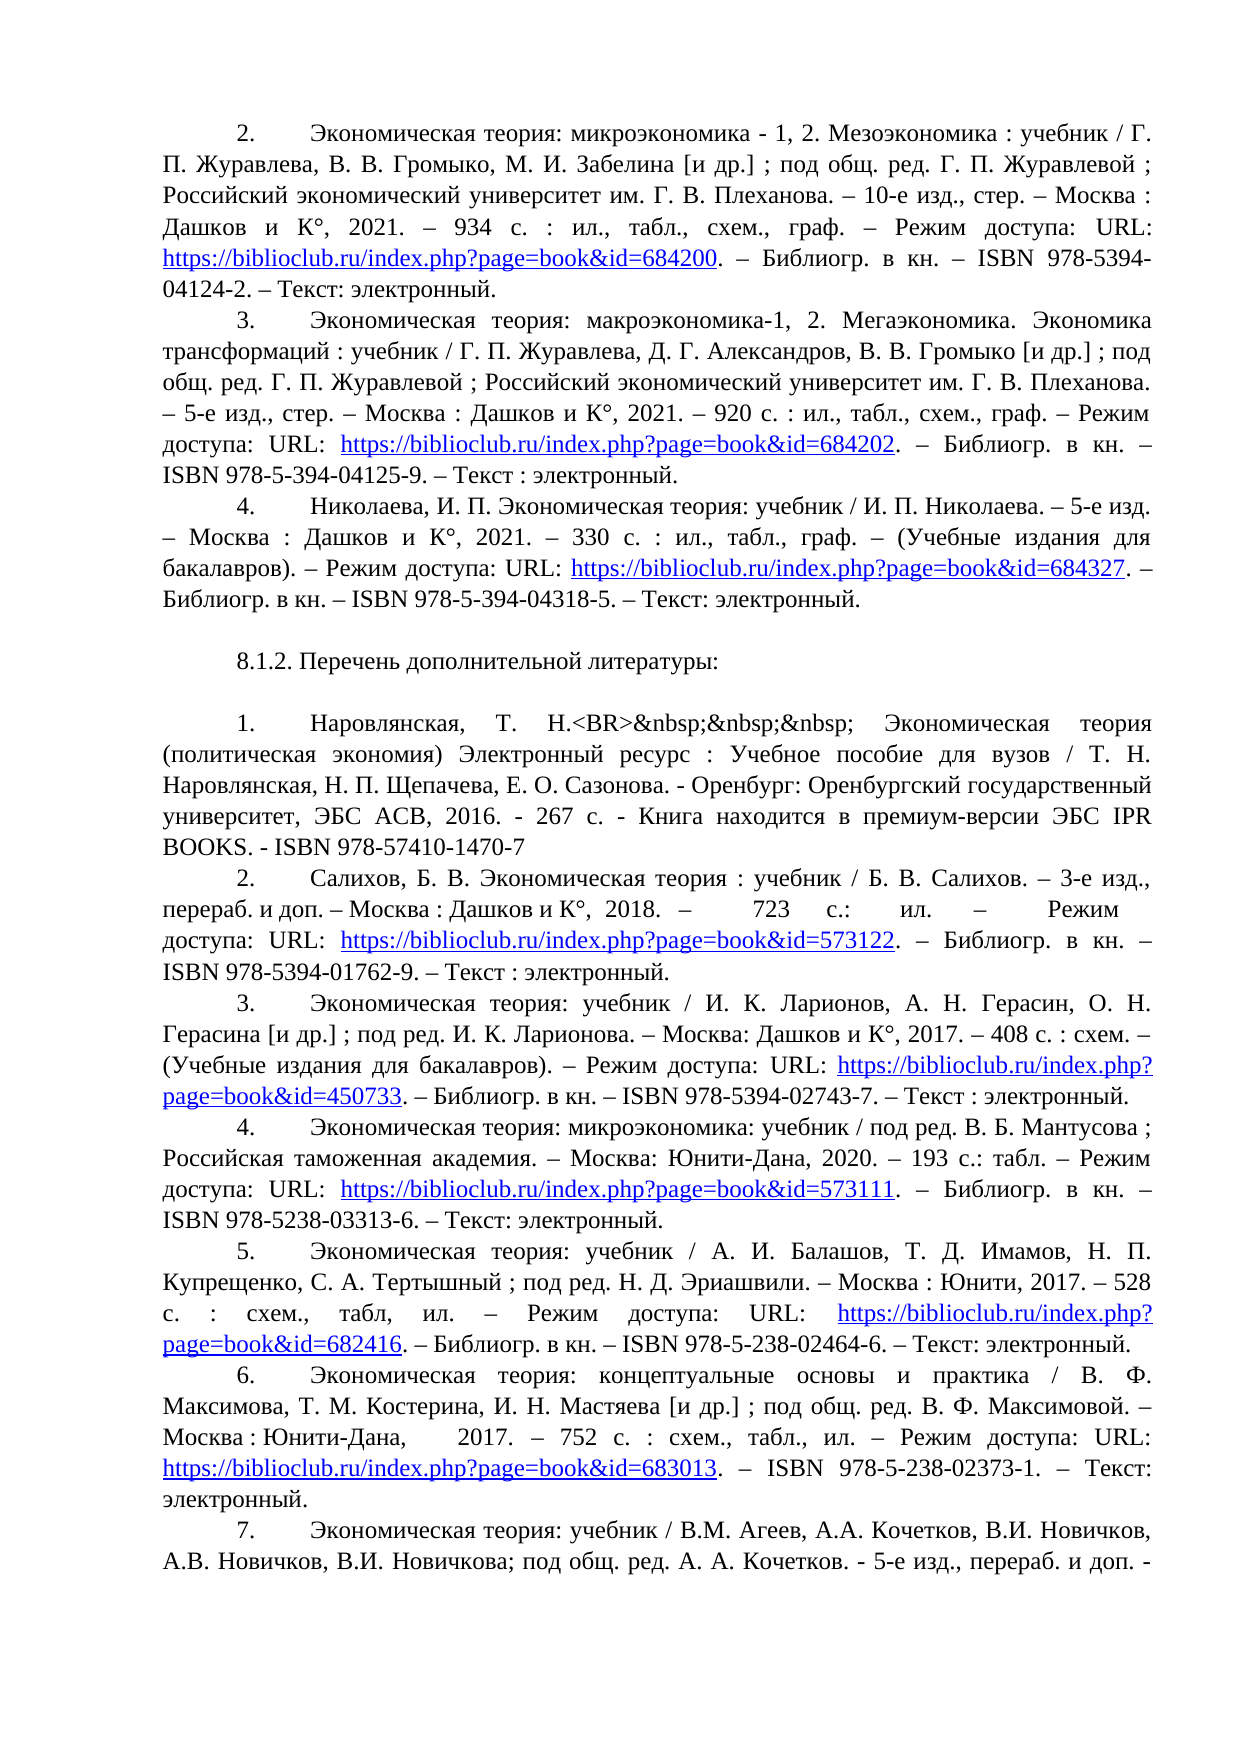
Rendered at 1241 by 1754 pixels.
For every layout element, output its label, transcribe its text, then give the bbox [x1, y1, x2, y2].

list Экономическая теория: концептуальные основы и практика / В. Ф. Максимова, Т. М. Костерина, И. Н. Мастяева [и др.] ; под общ. ред. В. Ф. Максимовой. – Москва : Юнити-Дана, 2017. – 752 с. : схем., табл., ил. – Режим доступа: URL: https://biblioclub.ru/index.php?page=book&id=683013. – ISBN 978-5-238-02373-1. – Текст: электронный. [162, 1360, 1152, 1513]
list Салихов, Б. В. Экономическая теория : учебник / Б. В. Салихов. – 3-е изд., перераб. и доп. – Москва : Дашков и К°, 2018. – 723 с.: ил. – Режим доступа: URL: https://biblioclub.ru/index.php?page=book&id=573122. – Библиогр. в кн. – ISBN 978-5394-01762-9. – Текст : электронный. [162, 863, 1152, 985]
list Экономическая теория: учебник / И. К. Ларионов, А. Н. Герасин, О. Н. Герасина [и др.] ; под ред. И. К. Ларионова. – Москва: Дашков и К°, 2017. – 408 с. : схем. – (Учебные издания для бакалавров). – Режим доступа: URL: https://biblioclub.ru/index.php?page=book&id=450733. – Библиогр. в кн. – ISBN 978-5394-02743-7. – Текст : электронный. [162, 988, 1152, 1109]
list Экономическая теория: микроэкономика: учебник / под ред. В. Б. Мантусова ; Российская таможенная академия. – Москва: Юнити-Дана, 2020. – 193 с.: табл. – Режим доступа: URL: https://biblioclub.ru/index.php?page=book&id=573111. – Библиогр. в кн. – ISBN 978-5238-03313-6. – Текст: электронный. [162, 1112, 1152, 1234]
list Экономическая теория: макроэкономика-1, 2. Мегаэкономика. Экономика трансформаций : учебник / Г. П. Журавлева, Д. Г. Александров, В. В. Громыко [и др.] ; под общ. ред. Г. П. Журавлевой ; Российский экономический университет им. Г. В. Плеханова. – 5-е изд., стер. – Москва : Дашков и К°, 2021. – 920 с. : ил., табл., схем., граф. – Режим доступа: URL: https://biblioclub.ru/index.php?page=book&id=684202. – Библиогр. в кн. – ISBN 978-5-394-04125-9. – Текст : электронный. [162, 305, 1152, 489]
list Экономическая теория: микроэкономика - 1, 2. Мезоэкономика : учебник / Г. П. Журавлева, В. В. Громыко, М. И. Забелина [и др.] ; под общ. ред. Г. П. Журавлевой ; Российский экономический университет им. Г. В. Плеханова. – 10-е изд., стер. – Москва : Дашков и К°, 2021. – 934 с. : ил., табл., схем., граф. – Режим доступа: URL: https://biblioclub.ru/index.php?page=book&id=684200. – Библиогр. в кн. – ISBN 978-5394-04124-2. – Текст: электронный. [162, 118, 1152, 302]
list Наровлянская, Т. Н.<BR>&nbsp;&nbsp;&nbsp; Экономическая теория (политическая экономия) Электронный ресурс : Учебное пособие для вузов / Т. Н. Наровлянская, Н. П. Щепачева, Е. О. Сазонова. - Оренбург: Оренбургский государственный университет, ЭБС АСВ, 2016. - 267 с. - Книга находится в премиум-версии ЭБС IPR BOOKS. - ISBN 978-57410-1470-7 [162, 708, 1152, 861]
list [162, 1515, 1152, 1575]
text 8.1.2. Перечень дополнительной литературы: [162, 646, 1152, 675]
list Николаева, И. П. Экономическая теория: учебник / И. П. Николаева. – 5-е изд. – Москва : Дашков и К°, 2021. – 330 с. : ил., табл., граф. – (Учебные издания для бакалавров). – Режим доступа: URL: https://biblioclub.ru/index.php?page=book&id=684327. – Библиогр. в кн. – ISBN 978-5-394-04318-5. – Текст: электронный. [162, 491, 1152, 613]
list Экономическая теория: учебник / А. И. Балашов, Т. Д. Имамов, Н. П. Купрещенко, С. А. Тертышный ; под ред. Н. Д. Эриашвили. – Москва : Юнити, 2017. – 528 с. : схем., табл, ил. – Режим доступа: URL: https://biblioclub.ru/index.php?page=book&id=682416. – Библиогр. в кн. – ISBN 978-5-238-02464-6. – Текст: электронный. [162, 1236, 1152, 1358]
